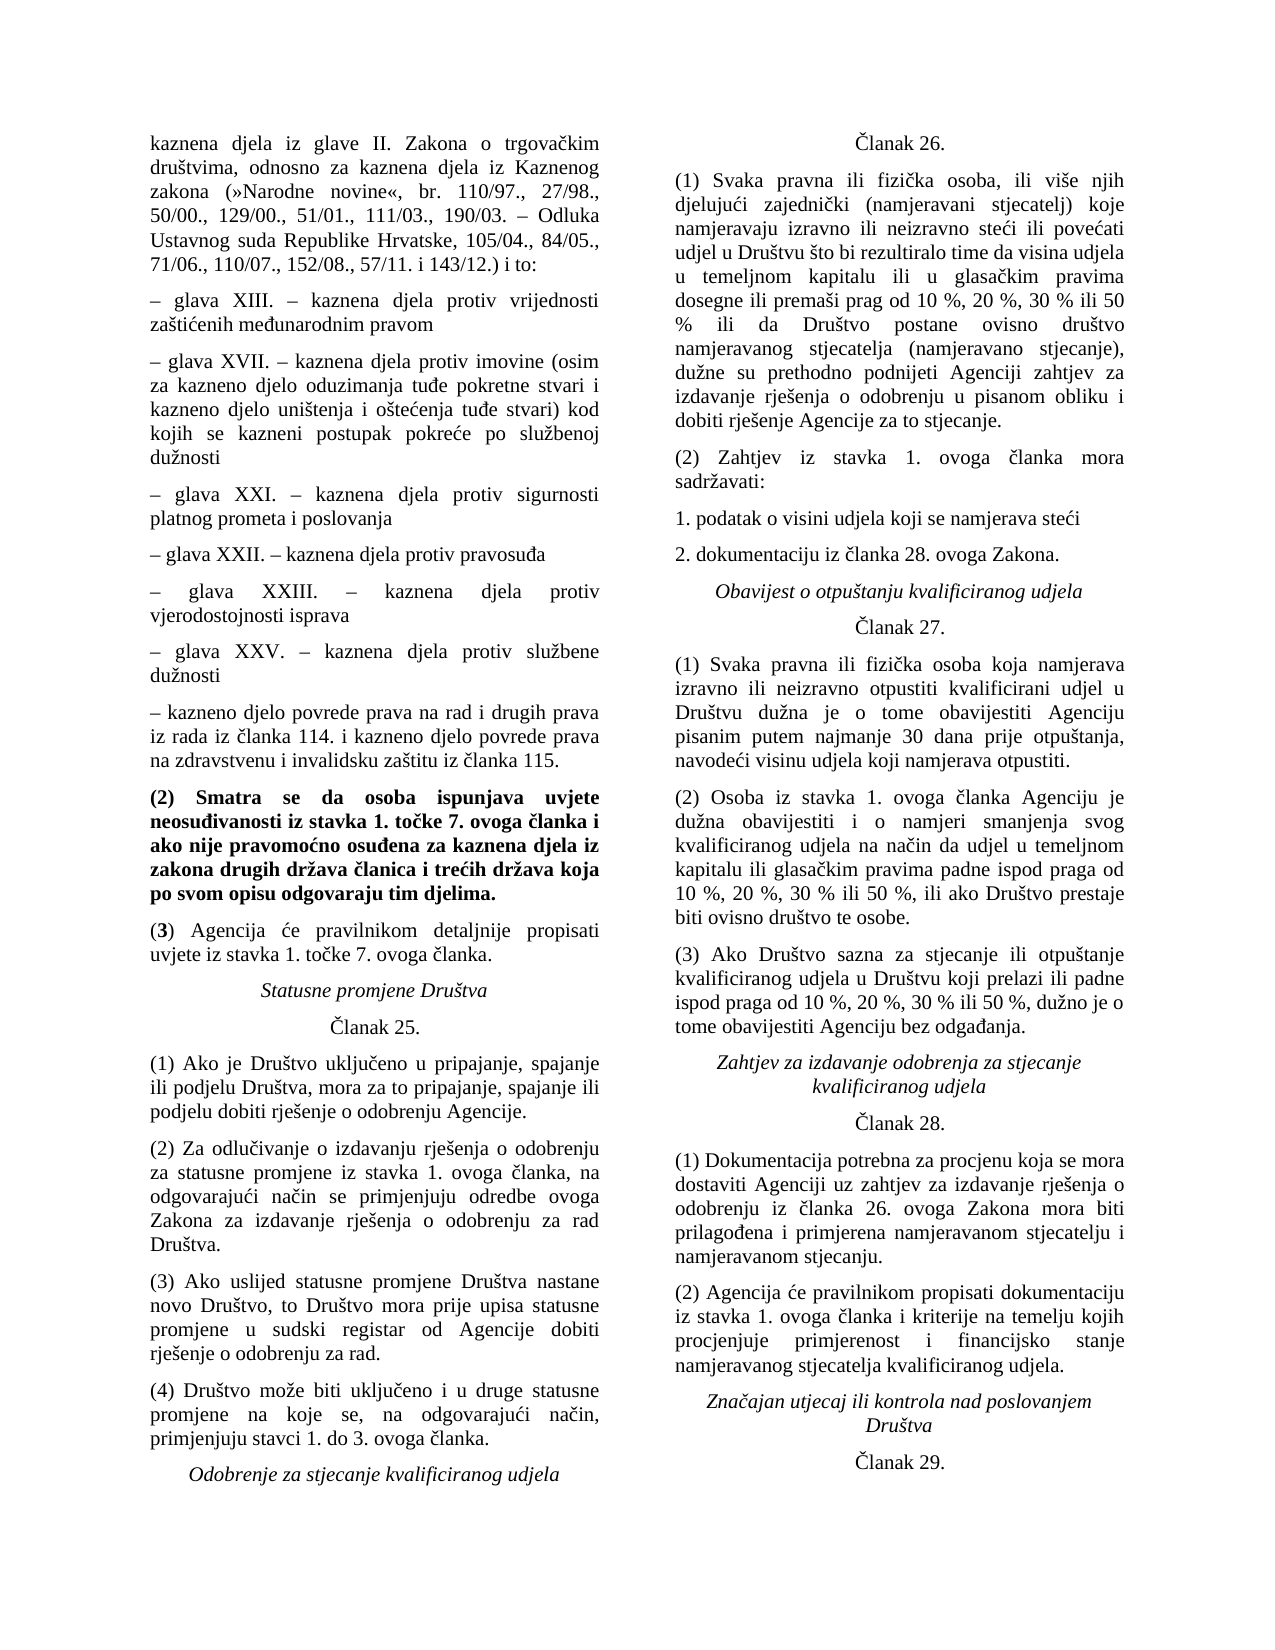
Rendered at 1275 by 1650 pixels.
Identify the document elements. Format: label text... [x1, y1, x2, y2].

text Članak 25. [150, 1015, 600, 1039]
text 2. dokumentaciju iz članka 28. ovoga Zakona. [675, 542, 1125, 566]
text – glava XXI. – kaznena djela protiv sigurnosti platnog prometa i poslovanja [150, 482, 600, 530]
text (3) Ako uslijed statusne promjene Društva nastane novo Društvo, to Društvo mora prije upisa statusne promjene u sudski registar od Agencije dobiti rješenje o odobrenju za rad. [150, 1269, 600, 1365]
text (3) Ako Društvo sazna za stjecanje ili otpuštanje kvalificiranog udjela u Društvu koji prelazi ili padne ispod praga od 10 %, 20 %, 30 % ili 50 %, dužno je o tome obavijestiti Agenciju bez odgađanja. [675, 942, 1125, 1038]
text Članak 28. [675, 1111, 1125, 1135]
text – kazneno djelo povrede prava na rad i drugih prava iz rada iz članka 114. i kazneno djelo povrede prava na zdravstvenu i invalidsku zaštitu iz članka 115. [150, 700, 600, 772]
text (1) Svaka pravna ili fizička osoba koja namjerava izravno ili neizravno otpustiti kvalificirani udjel u Društvu dužna je o tome obavijestiti Agenciju pisanim putem najmanje 30 dana prije otpuštanja, navodeći visinu udjela koji namjerava otpustiti. [675, 652, 1125, 772]
text Značajan utjecaj ili kontrola nad poslovanjem Društva [675, 1389, 1125, 1437]
text – glava XIII. – kaznena djela protiv vrijednosti zaštićenih međunarodnim pravom [150, 288, 600, 336]
text (2) Zahtjev iz stavka 1. ovoga članka mora sadržavati: [675, 445, 1125, 493]
text Članak 27. [675, 615, 1125, 639]
text – glava XXV. – kaznena djela protiv službene dužnosti [150, 639, 600, 687]
text (2) Osoba iz stavka 1. ovoga članka Agenciju je dužna obavijestiti i o namjeri smanjenja svog kvalificiranog udjela na način da udjel u temeljnom kapitalu ili glasačkim pravima padne ispod praga od 10 %, 20 %, 30 % ili 50 %, ili ako Društvo prestaje biti ovisno društvo te osobe. [675, 785, 1125, 929]
text kaznena djela iz glave II. Zakona o trgovačkim društvima, odnosno za kaznena djela iz Kaznenog zakona (»Narodne novine«, br. 110/97., 27/98., 50/00., 129/00., 51/01., 111/03., 190/03. – Odluka Ustavnog suda Republike Hrvatske, 105/04., 84/05., 71/06., 110/07., 152/08., 57/11. i 143/12.) i to: [150, 131, 600, 276]
text Članak 29. [675, 1450, 1125, 1474]
text Odobrenje za stjecanje kvalificiranog udjela [150, 1462, 600, 1486]
text (2) Za odlučivanje o izdavanju rješenja o odobrenju za statusne promjene iz stavka 1. ovoga članka, na odgovarajući način se primjenjuju odredbe ovoga Zakona za izdavanje rješenja o odobrenju za rad Društva. [150, 1136, 600, 1256]
text (4) Društvo može biti uključeno i u druge statusne promjene na koje se, na odgovarajući način, primjenjuju stavci 1. do 3. ovoga članka. [150, 1377, 600, 1450]
text – glava XXII. – kaznena djela protiv pravosuđa [150, 542, 600, 566]
text (2) Agencija će pravilnikom propisati dokumentaciju iz stavka 1. ovoga članka i kriterije na temelju kojih procjenjuje primjerenost i financijsko stanje namjeravanog stjecatelja kvalificiranog udjela. [675, 1280, 1125, 1377]
text 1. podatak o visini udjela koji se namjerava steći [675, 506, 1125, 530]
text Zahtjev za izdavanje odobrenja za stjecanje kvalificiranog udjela [675, 1050, 1125, 1098]
text (1) Svaka pravna ili fizička osoba, ili više njih djelujući zajednički (namjeravani stjecatelj) koje namjeravaju izravno ili neizravno steći ili povećati udjel u Društvu što bi rezultiralo time da visina udjela u temeljnom kapitalu ili u glasačkim pravima dosegne ili premaši prag od 10 %, 20 %, 30 % ili 50 % ili da Društvo postane ovisno društvo namjeravanog stjecatelja (namjeravano stjecanje), dužne su prethodno podnijeti Agenciji zahtjev za izdavanje rješenja o odobrenju u pisanom obliku i dobiti rješenje Agencije za to stjecanje. [675, 168, 1125, 432]
text Obavijest o otpuštanju kvalificiranog udjela [675, 579, 1125, 603]
text – glava XVII. – kaznena djela protiv imovine (osim za kazneno djelo oduzimanja tuđe pokretne stvari i kazneno djelo uništenja i oštećenja tuđe stvari) kod kojih se kazneni postupak pokreće po službenoj dužnosti [150, 349, 600, 469]
text Članak 26. [675, 131, 1125, 155]
text (1) Ako je Društvo uključeno u pripajanje, spajanje ili podjelu Društva, mora za to pripajanje, spajanje ili podjelu dobiti rješenje o odobrenju Agencije. [150, 1051, 600, 1123]
text (1) Dokumentacija potrebna za procjenu koja se mora dostaviti Agenciji uz zahtjev za izdavanje rješenja o odobrenju iz članka 26. ovoga Zakona mora biti prilagođena i primjerena namjeravanom stjecatelju i namjeravanom stjecanju. [675, 1147, 1125, 1268]
text – glava XXIII. – kaznena djela protiv vjerodostojnosti isprava [150, 579, 600, 627]
text (2) Smatra se da osoba ispunjava uvjete neosuđivanosti iz stavka 1. točke 7. ovoga članka i ako nije pravomoćno osuđena za kaznena djela iz zakona drugih država članica i trećih država koja po svom opisu odgovaraju tim djelima. [150, 785, 600, 905]
text Statusne promjene Društva [150, 978, 600, 1002]
text (3) Agencija će pravilnikom detaljnije propisati uvjete iz stavka 1. točke 7. ovoga članka. [150, 917, 600, 966]
